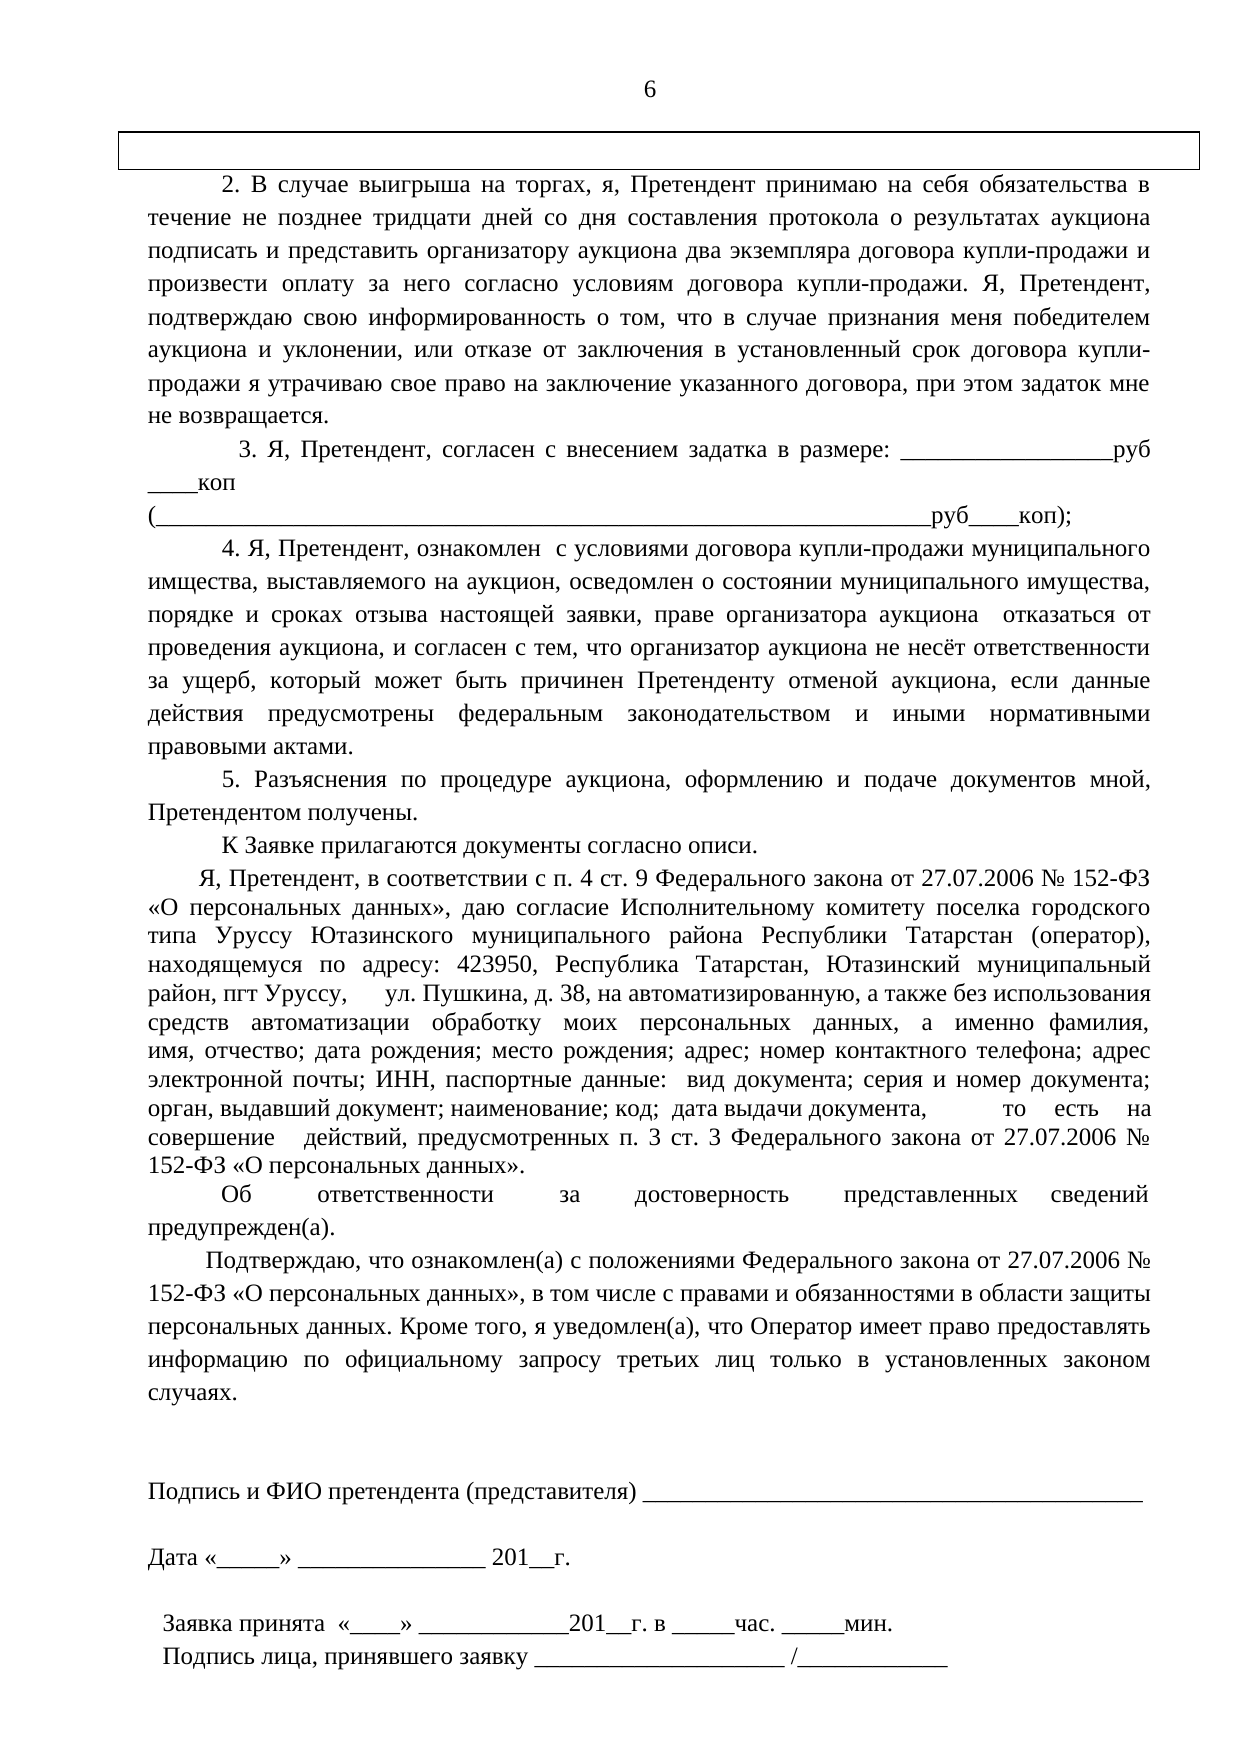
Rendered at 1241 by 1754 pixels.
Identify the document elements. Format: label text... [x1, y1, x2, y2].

text Заявка принята «____» ____________201__г. в _____час. _____мин. [148, 1608, 1152, 1637]
text 2. В случае выигрыша на торгах, я, Претендент принимаю на себя обязательства в течение не позднее тридцати дней со дня составления протокола о результатах аукциона подписать и представить организатору аукциона два экземпляра договора купли-продажи и произвести оплату за него согласно условиям договора купли-продажи. Я, Претендент, подтверждаю свою информированность о том, что в случае признания меня победителем аукциона и уклонении, или отказе от заключения в установленный срок договора купли-продажи я утрачиваю свое право на заключение указанного договора, при этом задаток мне не возвращается. [148, 170, 1152, 429]
text 4. Я, Претендент, ознакомлен с условиями договора купли-продажи муниципального имщества, выставляемого на аукцион, осведомлен о состоянии муниципального имущества, порядке и сроках отзыва настоящей заявки, праве организатора аукциона отказаться от проведения аукциона, и согласен с тем, что организатор аукциона не несёт ответственности за ущерб, который может быть причинен Претенденту отменой аукциона, если данные действия предусмотрены федеральным законодательством и иными нормативными правовыми актами. [148, 533, 1152, 759]
text Я, Претендент, в соответствии с п. 4 ст. 9 Федерального закона от 27.07.2006 № 152-ФЗ «О персональных данных», даю согласие Исполнительному комитету поселка городского типа Уруссу Ютазинского муниципального района Республики Татарстан (оператор), находящемуся по адресу: 423950, Республика Татарстан, Ютазинский муниципальный район, пгт Уруссу, ул. Пушкина, д. 38, на автоматизированную, а также без использования средств автоматизации обработку моих персональных данных, а именно фамилия, имя, отчество; дата рождения; место рождения; адрес; номер контактного телефона; адрес электронной почты; ИНН, паспортные данные: вид документа; серия и номер документа; орган, выдавший документ; наименование; код; дата выдачи документа, то есть на совершение действий, предусмотренных п. 3 ст. 3 Федерального закона от 27.07.2006 № 152-ФЗ «О персональных данных». [148, 863, 1152, 1179]
text Дата «_____» _______________ 201__г. [148, 1509, 1152, 1571]
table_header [119, 133, 1199, 168]
text Подпись лица, принявшего заявку ____________________ /____________ [148, 1641, 1152, 1670]
text 5. Разъяснения по процедуре аукциона, оформлению и подаче документов мной, Претендентом получены. [148, 764, 1152, 826]
text К Заявке прилагаются документы согласно описи. [148, 830, 1152, 859]
text 3. Я, Претендент, согласен с внесением задатка в размере: _________________руб ____коп (______________________________________________________________руб____коп); [148, 434, 1152, 528]
text Подтверждаю, что ознакомлен(а) с положениями Федерального закона от 27.07.2006 № 152-ФЗ «О персональных данных», в том числе с правами и обязанностями в области защиты персональных данных. Кроме того, я уведомлен(а), что Оператор имеет право предоставлять информацию по официальному запросу третьих лиц только в установленных законом случаях. [148, 1245, 1152, 1406]
text Об ответственности за достоверность представленных сведений предупрежден(а). [148, 1179, 1152, 1241]
text Подпись и ФИО претендента (представителя) ________________________________________ [148, 1476, 1152, 1505]
